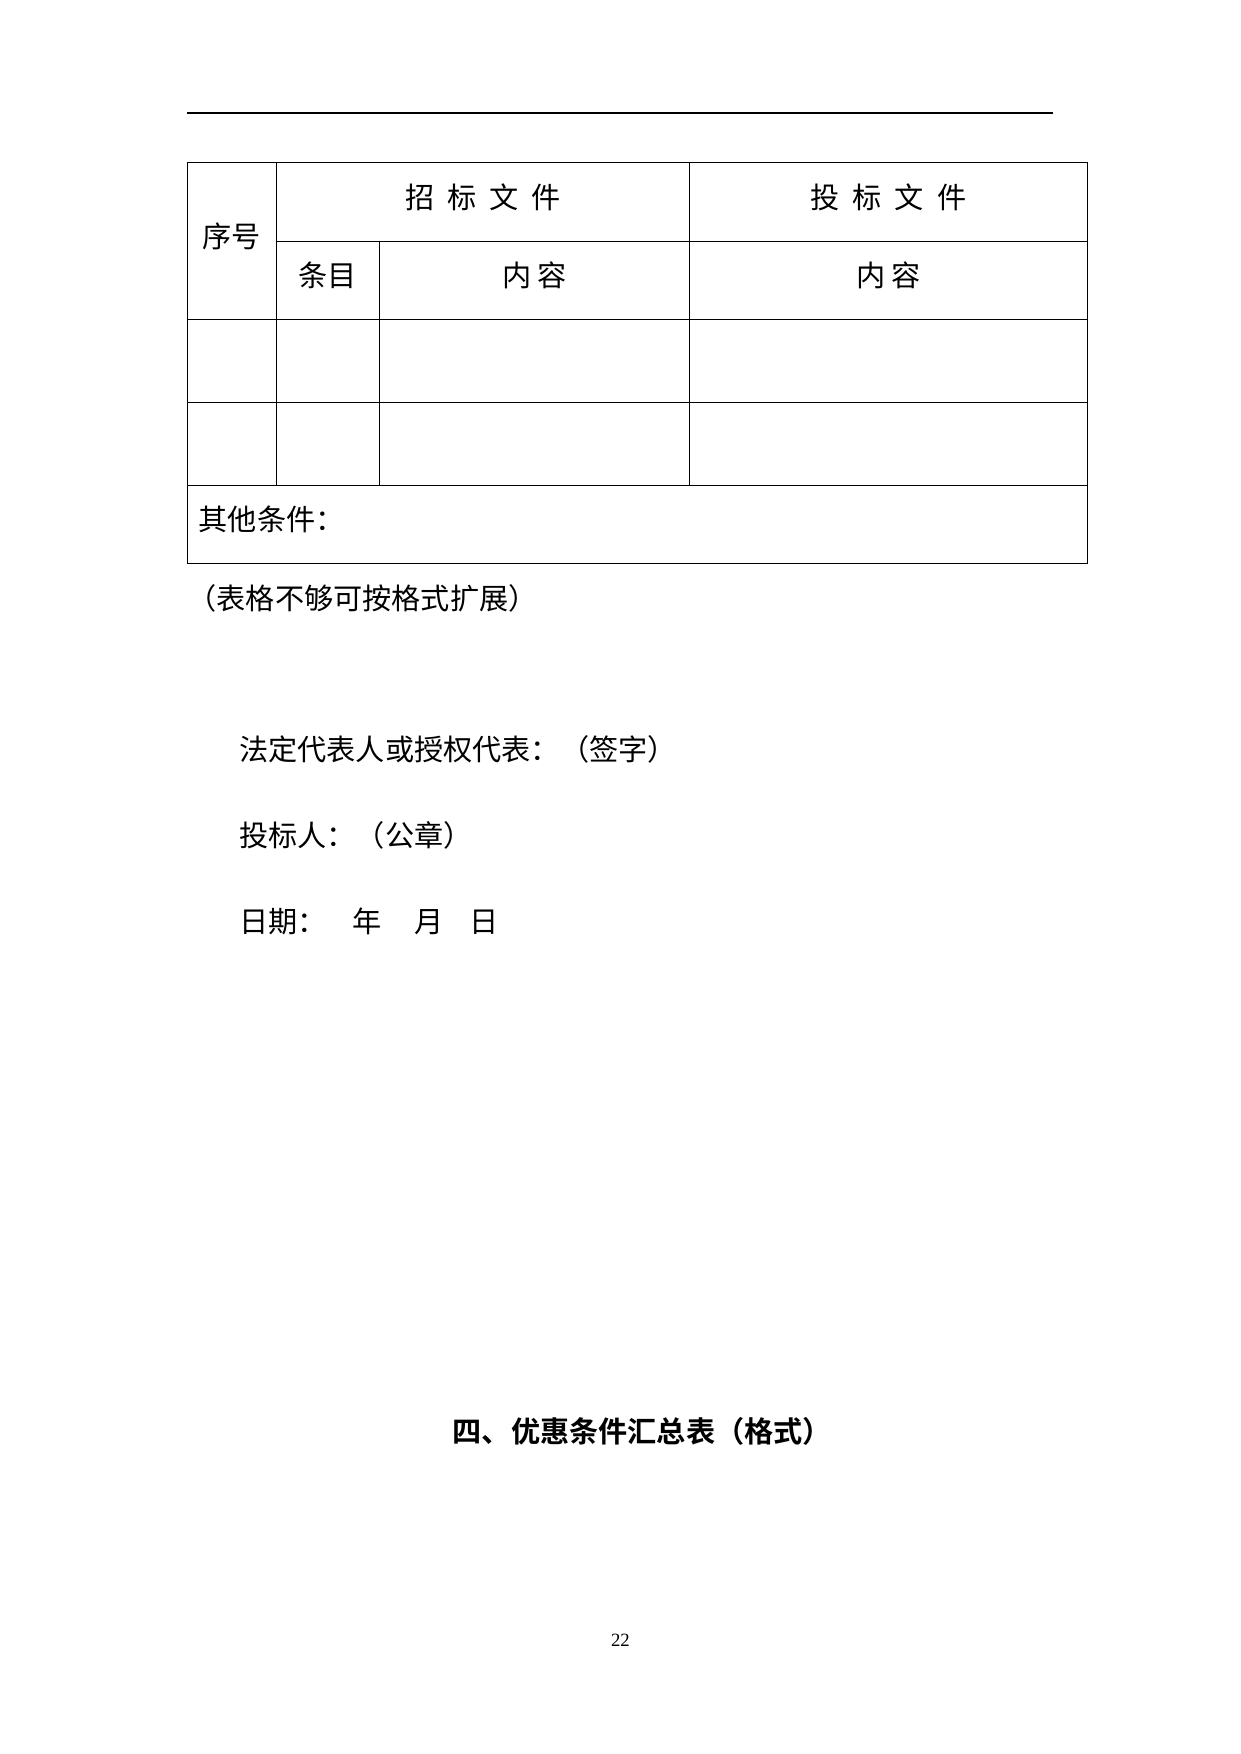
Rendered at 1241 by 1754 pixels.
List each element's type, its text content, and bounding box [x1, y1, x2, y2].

table_cell [690, 403, 1087, 484]
table_cell [188, 403, 276, 484]
table_cell 条目 [277, 242, 379, 319]
table_cell [277, 403, 379, 484]
text 四、优惠条件汇总表（格式） [187, 1398, 1053, 1463]
table_cell [277, 320, 379, 402]
text 投标人：（公章） [187, 801, 1053, 866]
text 日期： 年 月 日 [187, 887, 1053, 952]
table_cell [188, 320, 276, 402]
table_cell 内 容 [380, 242, 689, 319]
table_cell 其他条件： [188, 486, 1087, 563]
table_header 招 标 文 件 [277, 163, 689, 241]
table_header 序号 [188, 163, 276, 319]
table_cell [380, 403, 689, 484]
table_cell 内 容 [690, 242, 1087, 319]
table_cell [690, 320, 1087, 402]
table_cell [380, 320, 689, 402]
table_header 投 标 文 件 [690, 163, 1087, 241]
text 法定代表人或授权代表：（签字） [187, 715, 1053, 780]
text （表格不够可按格式扩展） [187, 564, 1053, 629]
